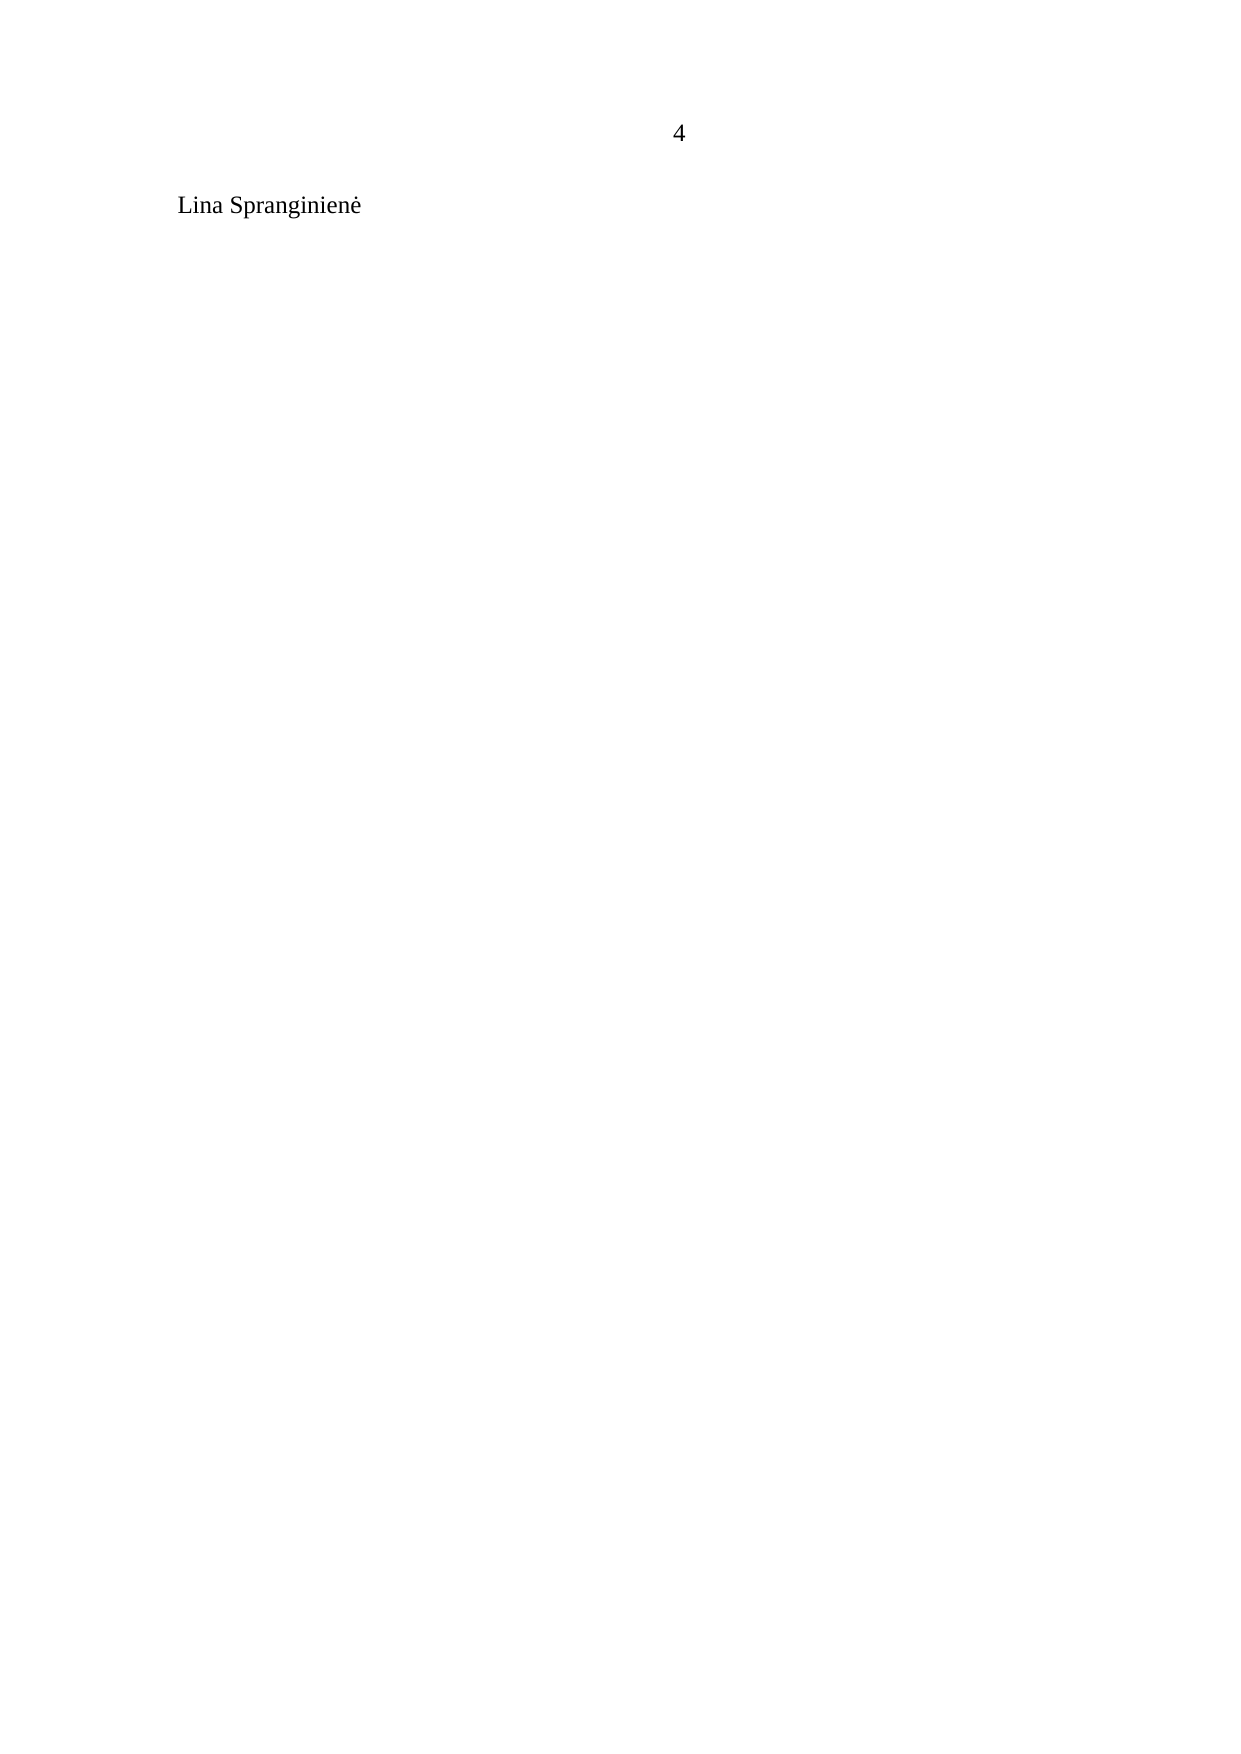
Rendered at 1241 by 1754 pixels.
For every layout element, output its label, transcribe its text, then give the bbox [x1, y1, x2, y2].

text Lina Spranginienė [177, 190, 1181, 219]
